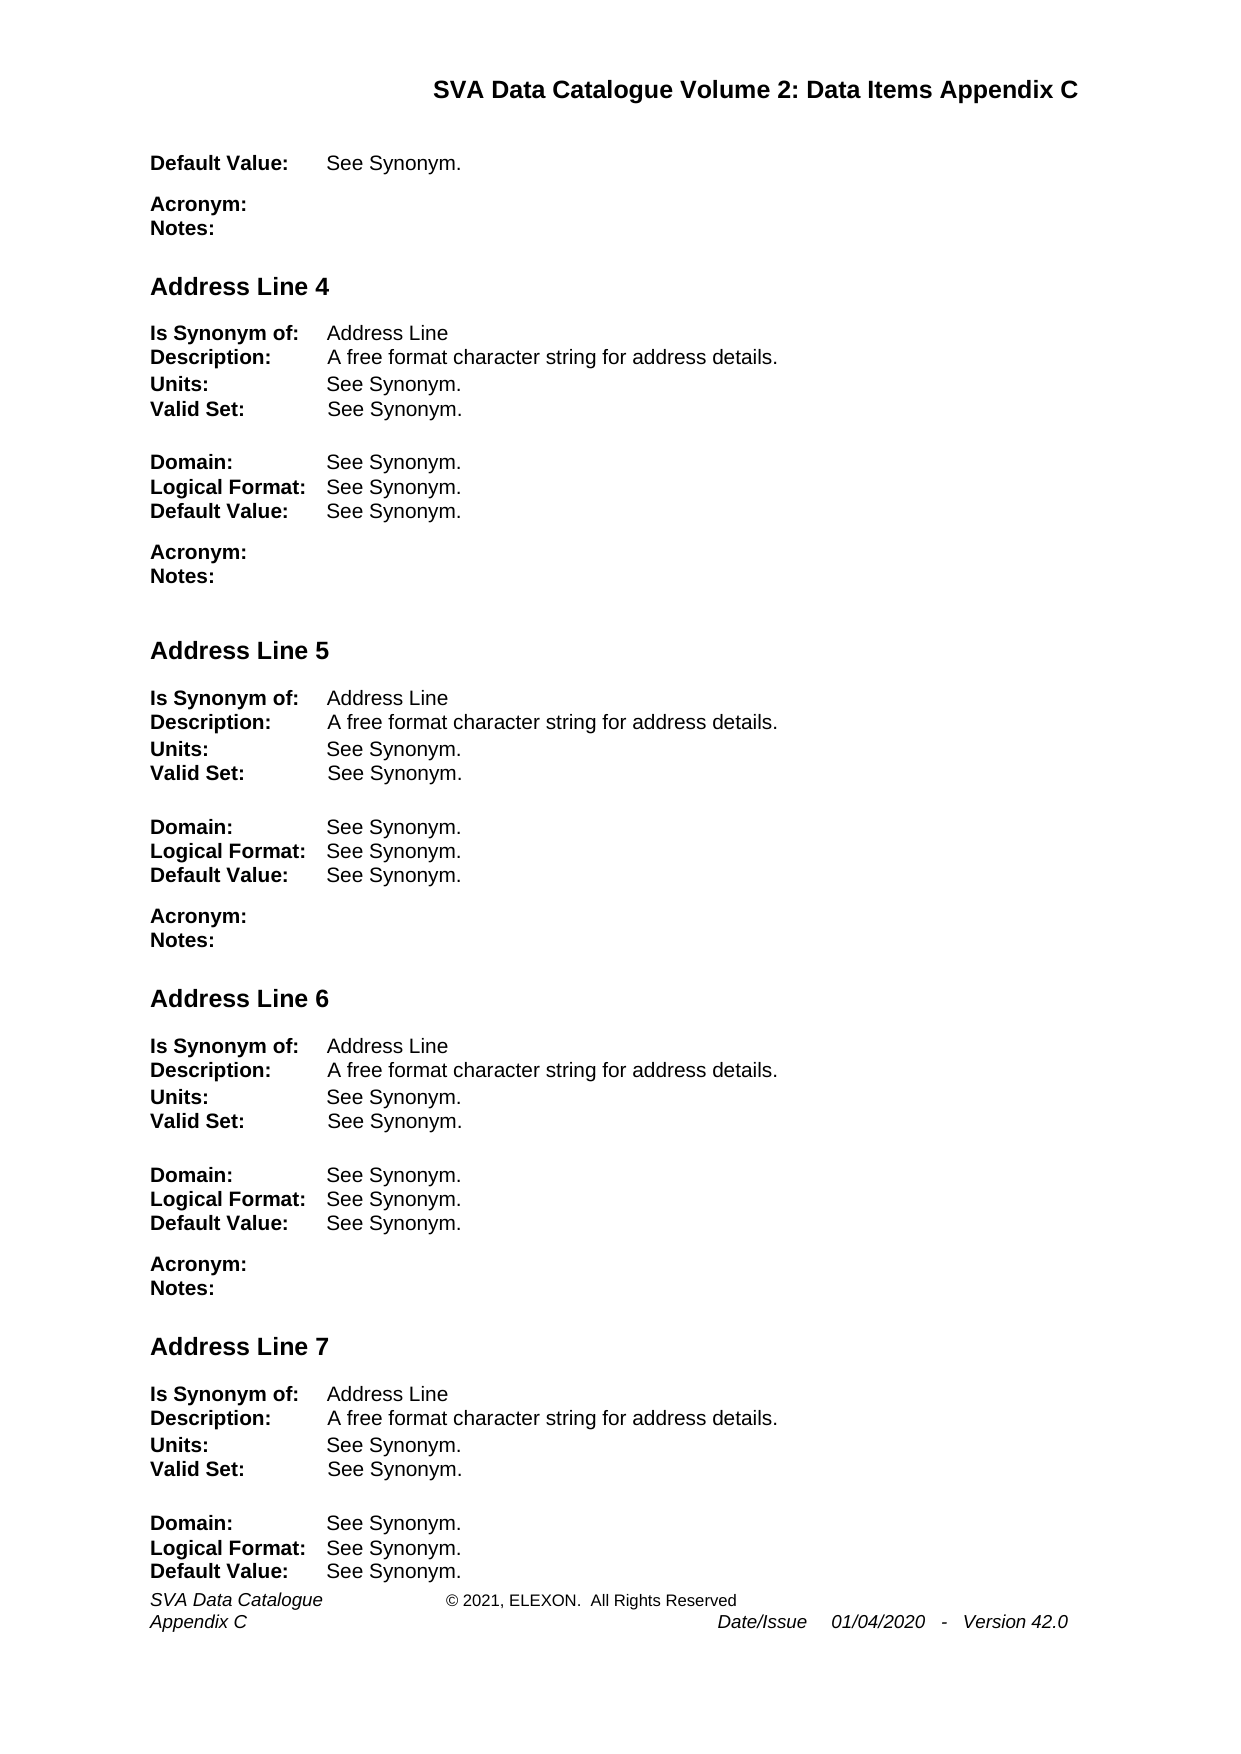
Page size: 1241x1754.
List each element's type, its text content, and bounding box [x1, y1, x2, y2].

text Is Synonym of: Address Line [150, 1382, 1090, 1406]
text Default Value: See Synonym. [150, 151, 1090, 174]
text Logical Format: See Synonym. [150, 1535, 1090, 1559]
text Acronym: [150, 1252, 1090, 1276]
text Acronym: [150, 904, 1090, 928]
text Units: See Synonym. [150, 737, 1090, 761]
text Acronym: [150, 191, 1090, 215]
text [150, 1406, 1090, 1430]
text Domain: See Synonym. [150, 1163, 1090, 1187]
text Address Line 4 [150, 271, 1090, 300]
text Description: A free format character string for address details. [150, 1058, 1090, 1082]
text Domain: See Synonym. [150, 1511, 1090, 1535]
text Valid Set: See Synonym. [150, 761, 1090, 785]
text Description: A free format character string for address details. [150, 709, 1090, 733]
text Default Value: See Synonym. [150, 499, 1090, 523]
text Logical Format: See Synonym. [150, 839, 1090, 863]
text Default Value: See Synonym. [150, 863, 1090, 887]
text Acronym: [150, 539, 1090, 563]
text Units: See Synonym. [150, 372, 1090, 396]
text Notes: [150, 564, 1090, 588]
text Address Line 5 [150, 636, 1090, 665]
text Notes: [150, 1276, 1090, 1300]
text Domain: See Synonym. [150, 814, 1090, 838]
text Is Synonym of: Address Line [150, 686, 1090, 709]
text Default Value: See Synonym. [150, 1211, 1090, 1235]
text Units: See Synonym. [150, 1433, 1090, 1457]
text Address Line 7 [150, 1332, 1090, 1361]
text Valid Set: See Synonym. [150, 396, 1090, 420]
text Default Value: See Synonym. [150, 1559, 1090, 1583]
text Domain: See Synonym. [150, 450, 1090, 474]
text Valid Set: See Synonym. [150, 1457, 1090, 1481]
text Notes: [150, 928, 1090, 952]
text Valid Set: See Synonym. [150, 1109, 1090, 1133]
text Address Line 6 [150, 984, 1090, 1013]
text Is Synonym of: Address Line [150, 1034, 1090, 1058]
text Notes: [150, 216, 1090, 239]
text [150, 345, 1090, 369]
text Logical Format: See Synonym. [150, 474, 1090, 498]
text Is Synonym of: Address Line [150, 321, 1090, 345]
text Logical Format: See Synonym. [150, 1187, 1090, 1211]
text Units: See Synonym. [150, 1085, 1090, 1109]
